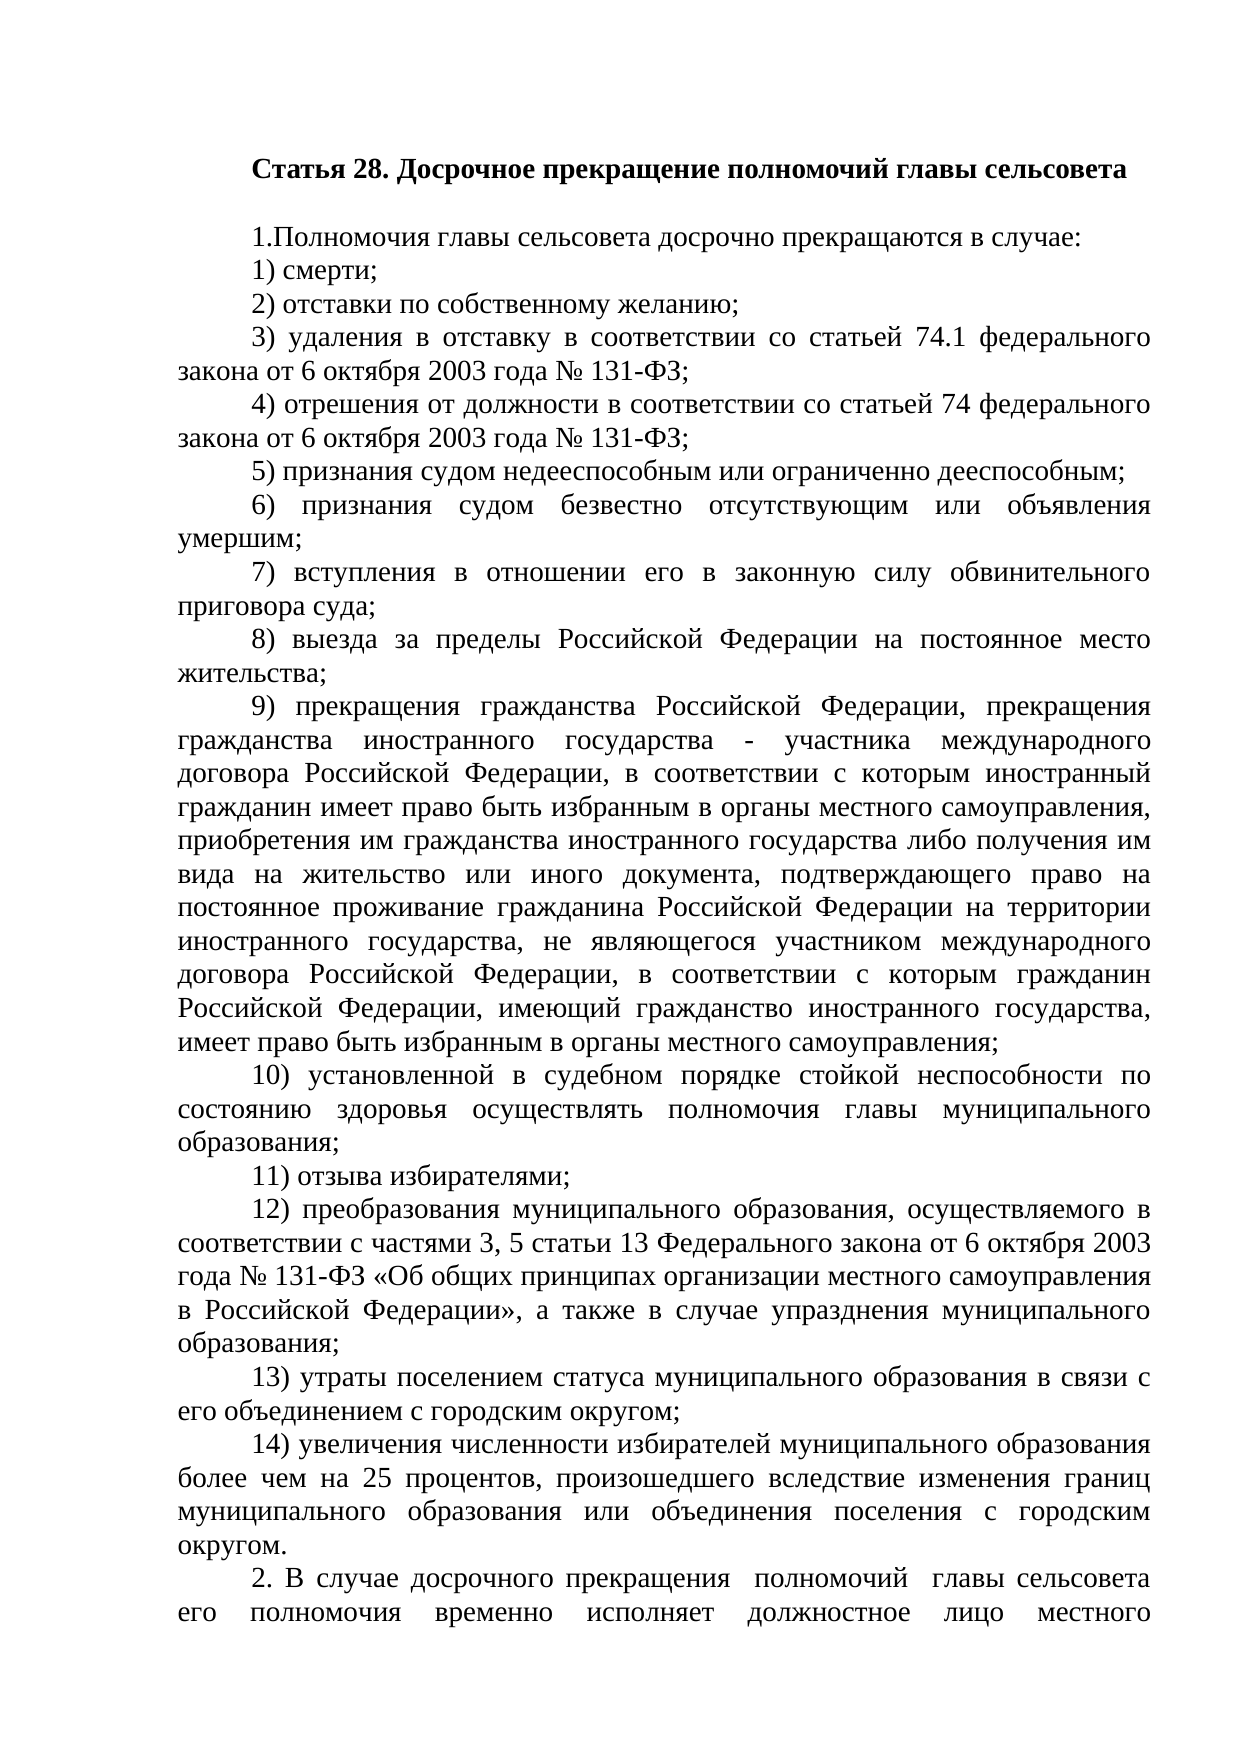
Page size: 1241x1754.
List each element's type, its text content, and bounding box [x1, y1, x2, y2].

text 13) утраты поселением статуса муниципального образования в связи с его объединением с городским округом; [177, 1359, 1152, 1426]
text 2) отставки по собственному желанию; [177, 286, 1152, 319]
text 1.Полномочия главы сельсовета досрочно прекращаются в случае: [177, 219, 1152, 252]
text 12) преобразования муниципального образования, осуществляемого в соответствии с частями 3, 5 статьи 13 Федерального закона от 6 октября 2003 года № 131-ФЗ «Об общих принципах организации местного самоуправления в Российской Федерации», а также в случае упразднения муниципального образования; [177, 1191, 1152, 1359]
text 9) прекращения гражданства Российской Федерации, прекращения гражданства иностранного государства - участника международного договора Российской Федерации, в соответствии с которым иностранный гражданин имеет право быть избранным в органы местного самоуправления, приобретения им гражданства иностранного государства либо получения им вида на жительство или иного документа, подтверждающего право на постоянное проживание гражданина Российской Федерации на территории иностранного государства, не являющегося участником международного договора Российской Федерации, в соответствии с которым гражданин Российской Федерации, имеющий гражданство иностранного государства, имеет право быть избранным в органы местного самоуправления; [177, 688, 1152, 1057]
text 11) отзыва избирателями; [177, 1158, 1152, 1191]
text 5) признания судом недееспособным или ограниченно дееспособным; [177, 453, 1152, 487]
text 7) вступления в отношении его в законную силу обвинительного приговора суда; [177, 554, 1152, 621]
text 8) выезда за пределы Российской Федерации на постоянное место жительства; [177, 621, 1152, 688]
text 6) признания судом безвестно отсутствующим или объявления умершим; [177, 487, 1152, 554]
text 1) смерти; [177, 252, 1152, 286]
text 14) увеличения численности избирателей муниципального образования более чем на 25 процентов, произошедшего вследствие изменения границ муниципального образования или объединения поселения с городским округом. [177, 1426, 1152, 1560]
text Статья 28. Досрочное прекращение полномочий главы сельсовета [177, 152, 1152, 185]
text 4) отрешения от должности в соответствии со статьей 74 федерального закона от 6 октября 2003 года № 131-ФЗ; [177, 386, 1152, 453]
text 10) установленной в судебном порядке стойкой неспособности по состоянию здоровья осуществлять полномочия главы муниципального образования; [177, 1057, 1152, 1158]
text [177, 1560, 1152, 1627]
text 3) удаления в отставку в соответствии со статьей 74.1 федерального закона от 6 октября 2003 года № 131-ФЗ; [177, 319, 1152, 386]
